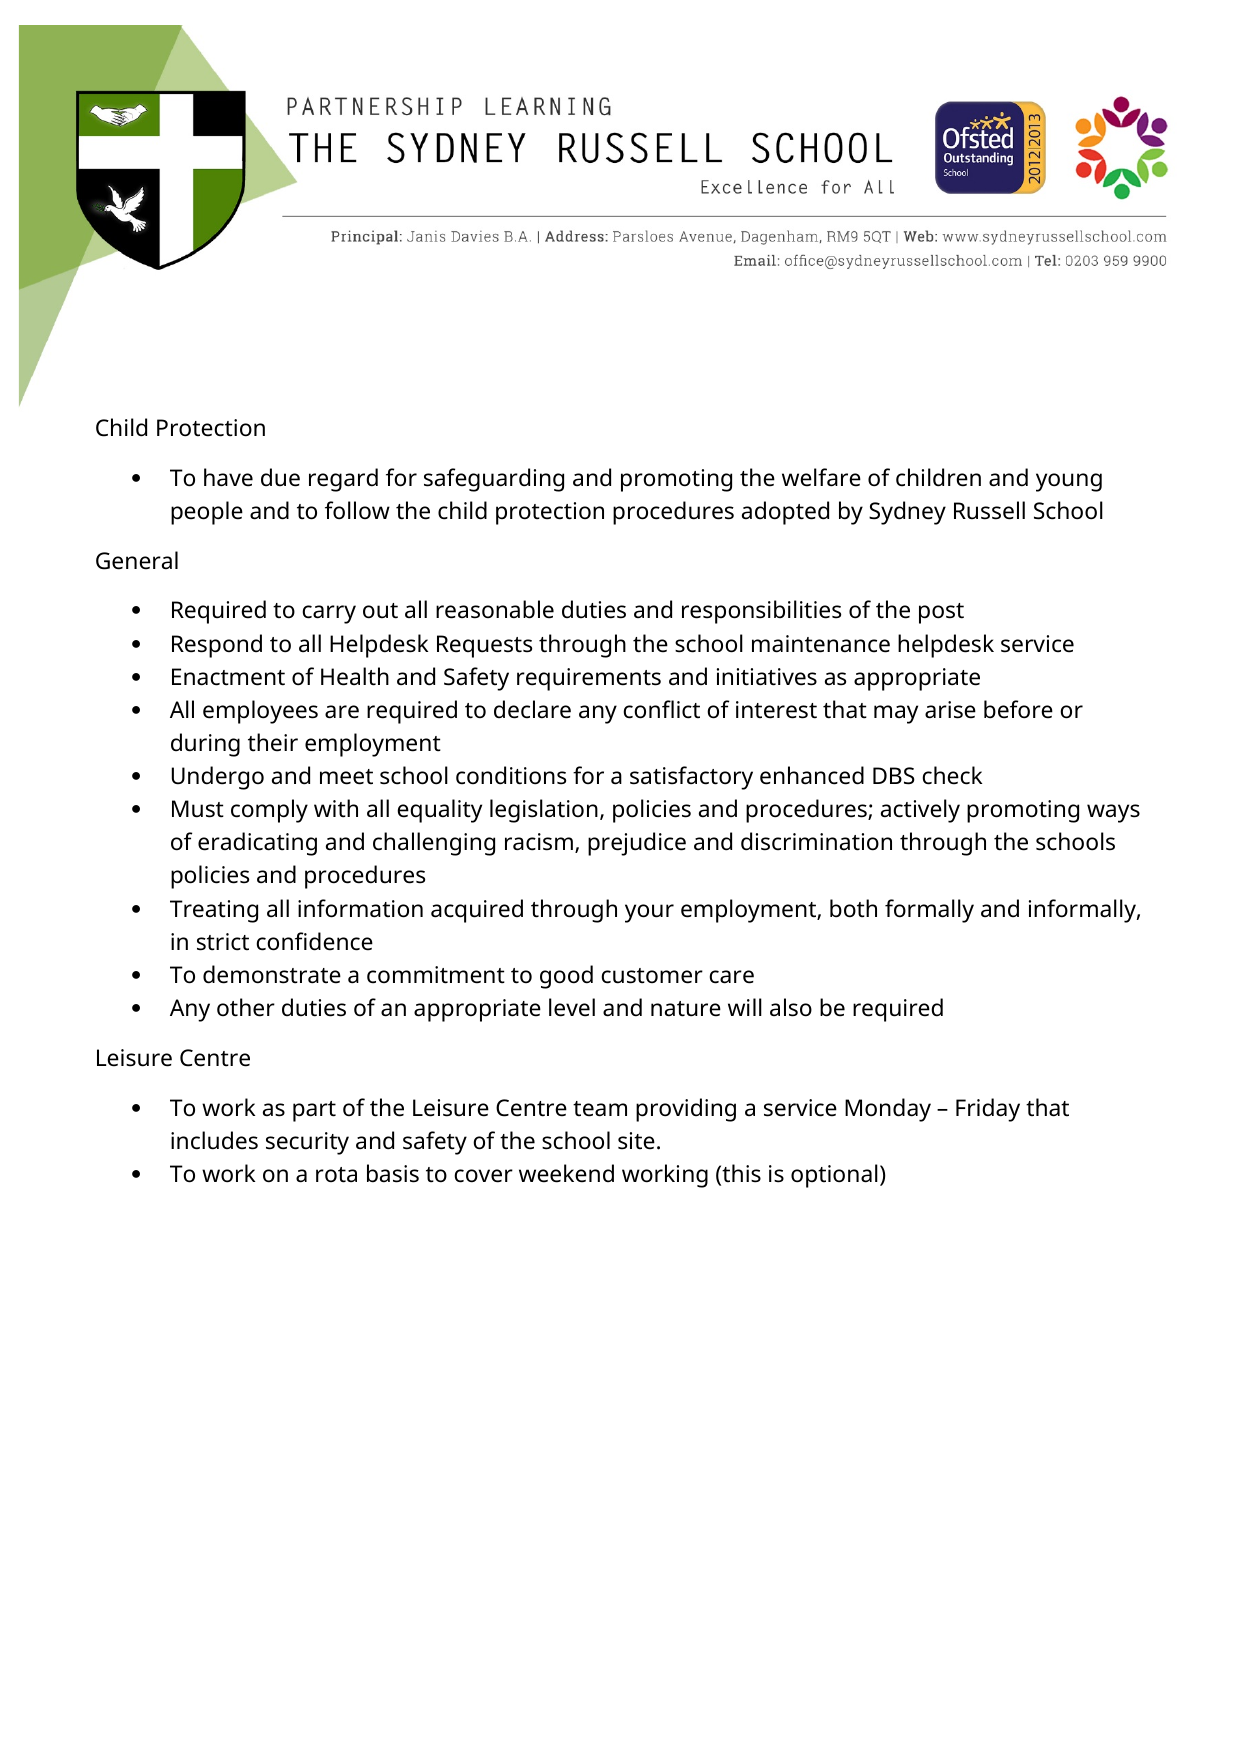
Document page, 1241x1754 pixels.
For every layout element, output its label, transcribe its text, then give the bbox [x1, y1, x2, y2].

list To have due regard for safeguarding and promoting the welfare of children and young people and to follow the child protection procedures adopted by Sydney Russell School [132, 462, 1146, 526]
list To work on a rota basis to cover weekend working (this is optional) [132, 1158, 1146, 1189]
list Any other duties of an appropriate level and nature will also be required [132, 992, 1146, 1023]
text Leisure Centre [94, 1042, 1146, 1073]
list Enactment of Health and Safety requirements and initiatives as appropriate [132, 661, 1146, 692]
list Must comply with all equality legislation, policies and procedures; actively promoting ways of eradicating and challenging racism, prejudice and discrimination through the schools policies and procedures [132, 793, 1146, 891]
list To work as part of the Leisure Centre team providing a service Monday – Friday that includes security and safety of the school site. [132, 1092, 1146, 1156]
text Child Protection [94, 412, 1146, 443]
list Respond to all Helpdesk Requests through the school maintenance helpdesk service [132, 628, 1146, 659]
picture [18, 25, 1224, 1729]
list Required to carry out all reasonable duties and responsibilities of the post [132, 594, 1146, 626]
list Treating all information acquired through your employment, both formally and informally, in strict confidence [132, 893, 1146, 957]
list To demonstrate a commitment to good customer care [132, 959, 1146, 990]
text General [94, 545, 1146, 576]
list All employees are required to declare any conflict of interest that may arise before or during their employment [132, 694, 1146, 758]
list Undergo and meet school conditions for a satisfactory enhanced DBS check [132, 760, 1146, 791]
